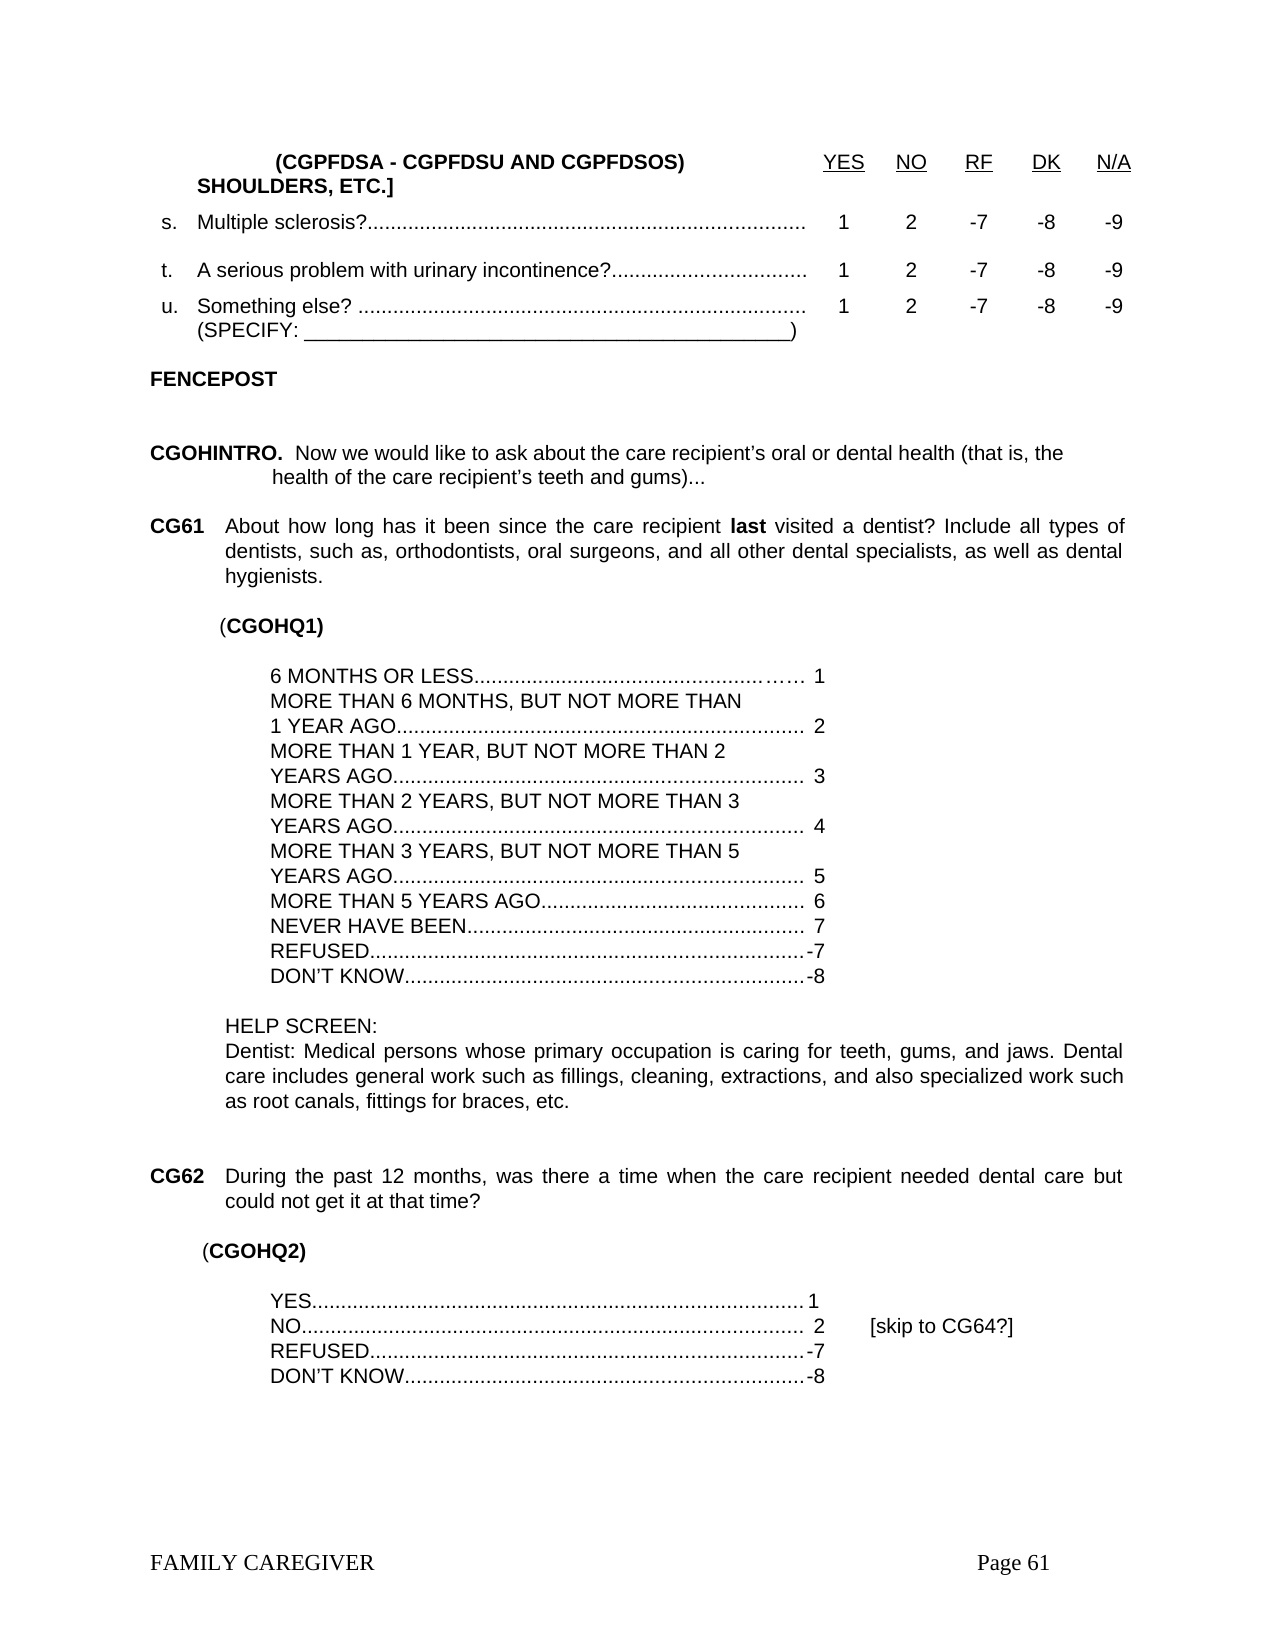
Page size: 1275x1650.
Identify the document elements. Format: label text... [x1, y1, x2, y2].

text NEVER HAVE BEEN 7 [270, 913, 1125, 938]
text CG62 During the past 12 months, was there a time when the care recipient needed dental care but could not get it at that time? [150, 1163, 1125, 1213]
text YEARS AGO 4 [270, 813, 1125, 838]
text FENCEPOST [150, 366, 1125, 391]
text MORE THAN 1 YEAR, BUT NOT MORE THAN 2 [270, 738, 1125, 763]
text HELP SCREEN: [150, 1013, 1125, 1038]
text (CGOHQ2) [150, 1238, 1125, 1263]
text REFUSED -7 [270, 1338, 1125, 1363]
text Dentist: Medical persons whose primary occupation is caring for teeth, gums, and jaws. Dental care includes general work such as fillings, cleaning, extractions, and also specialized work such as root canals, fittings for braces, etc. [150, 1038, 1125, 1113]
text YES 1 [270, 1288, 1125, 1313]
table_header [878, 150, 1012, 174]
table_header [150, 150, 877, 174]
text MORE THAN 3 YEARS, BUT NOT MORE THAN 5 [270, 838, 1125, 863]
text NO 2 [skip to CG64?] [270, 1313, 1125, 1338]
text YEARS AGO 3 [270, 763, 1125, 788]
text MORE THAN 2 YEARS, BUT NOT MORE THAN 3 [270, 788, 1125, 813]
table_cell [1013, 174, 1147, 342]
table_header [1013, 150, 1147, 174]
text (CGOHQ1) [150, 613, 1125, 638]
text CG61 About how long has it been since the care recipient last visited a dentist? Include all types of dentists, such as, orthodontists, oral surgeons, and all other dental specialists, as well as dental hygienists. [150, 513, 1125, 588]
text YEARS AGO 5 [270, 863, 1125, 888]
text CGOHINTRO. Now we would like to ask about the care recipient’s oral or dental health (that is, the health of the care recipient’s teeth and gums)... [150, 441, 1125, 489]
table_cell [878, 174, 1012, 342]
text REFUSED -7 [270, 938, 1125, 963]
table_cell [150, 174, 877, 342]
text 6 MONTHS OR LESS …… 1 [270, 663, 1125, 688]
text 1 YEAR AGO 2 [270, 713, 1125, 738]
text DON’T KNOW -8 [270, 963, 1125, 988]
text MORE THAN 5 YEARS AGO 6 [270, 888, 1125, 913]
text DON’T KNOW -8 [270, 1363, 1125, 1388]
text MORE THAN 6 MONTHS, BUT NOT MORE THAN [270, 688, 1125, 713]
